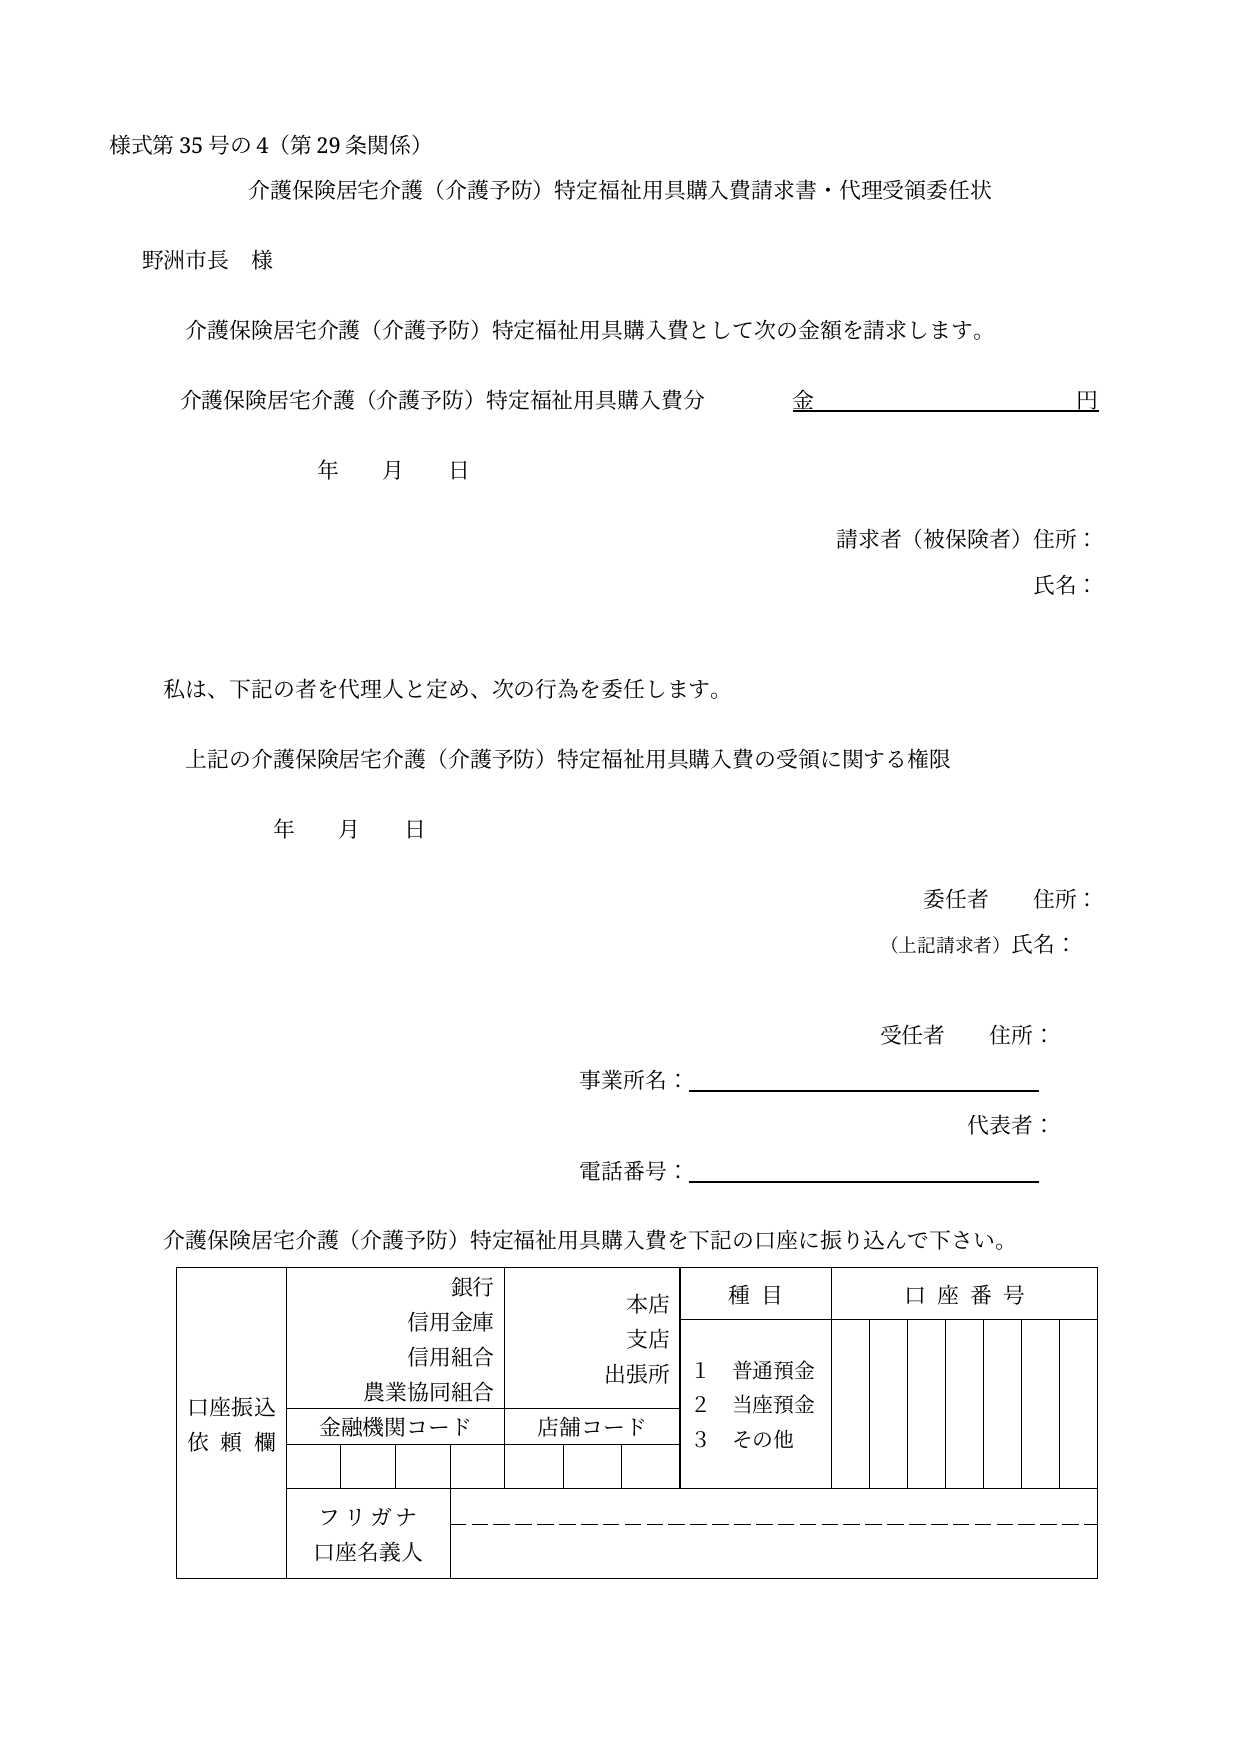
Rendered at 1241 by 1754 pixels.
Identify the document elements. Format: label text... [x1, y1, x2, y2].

text 野洲市長 様 [142, 242, 1098, 277]
table_header 銀行 信用金庫 信用組合 農業協同組合 [287, 1268, 504, 1408]
text 様式第35号の4（第29条関係） [109, 127, 1098, 162]
table_cell [1060, 1320, 1097, 1487]
table_cell [287, 1445, 340, 1487]
text 事業所名： [142, 1062, 1075, 1096]
text 介護保険居宅介護（介護予防）特定福祉用具購入費請求書・代理受領委任状 [142, 172, 1098, 207]
table_cell [396, 1445, 450, 1487]
text 請求者（被保険者）住所： [142, 521, 1098, 556]
table_cell [451, 1524, 1097, 1578]
table_cell [946, 1320, 983, 1487]
text 年 月 日 [142, 451, 1098, 486]
table_cell [505, 1445, 563, 1487]
text 受任者 住所： [142, 1016, 1055, 1051]
table_cell [984, 1320, 1021, 1487]
table_cell １ 普通預金 ２ 当座預金 ３ その他 [681, 1320, 831, 1487]
table_header 種目 [681, 1268, 831, 1319]
text 介護保険居宅介護（介護予防）特定福祉用具購入費として次の金額を請求します。 [142, 312, 1098, 346]
text 電話番号： [142, 1152, 1128, 1187]
text 氏名： [142, 566, 1098, 601]
text 年 月 日 [142, 811, 1098, 845]
table_header 口座振込依頼欄 [177, 1268, 286, 1578]
text 委任者 住所： [142, 880, 1098, 915]
text 私は、下記の者を代理人と定め、次の行為を委任します。 [142, 671, 1098, 706]
text 介護保険居宅介護（介護予防）特定福祉用具購入費を下記の口座に振り込んで下さい。 [142, 1222, 1098, 1257]
table_cell [451, 1489, 1097, 1523]
table_cell 金融機関コード [287, 1409, 504, 1444]
table_cell [622, 1445, 679, 1487]
table_header 本店 支店 出張所 [505, 1268, 679, 1408]
text 上記の介護保険居宅介護（介護予防）特定福祉用具購入費の受領に関する権限 [142, 741, 1098, 776]
table_cell [870, 1320, 907, 1487]
text 介護保険居宅介護（介護予防）特定福祉用具購入費分 金 円 [142, 381, 1098, 416]
table_cell [564, 1445, 621, 1487]
table_cell [832, 1320, 869, 1487]
table_cell [341, 1445, 395, 1487]
table_cell 店舗コード [505, 1409, 679, 1444]
table_cell [1022, 1320, 1059, 1487]
table_cell [908, 1320, 945, 1487]
table_cell [451, 1445, 504, 1487]
table_header 口座番号 [832, 1268, 1097, 1319]
text （上記請求者）氏名： [142, 926, 1077, 961]
table_cell フリガナ 口座名義人 [287, 1489, 450, 1578]
text 代表者： [131, 1107, 1055, 1142]
